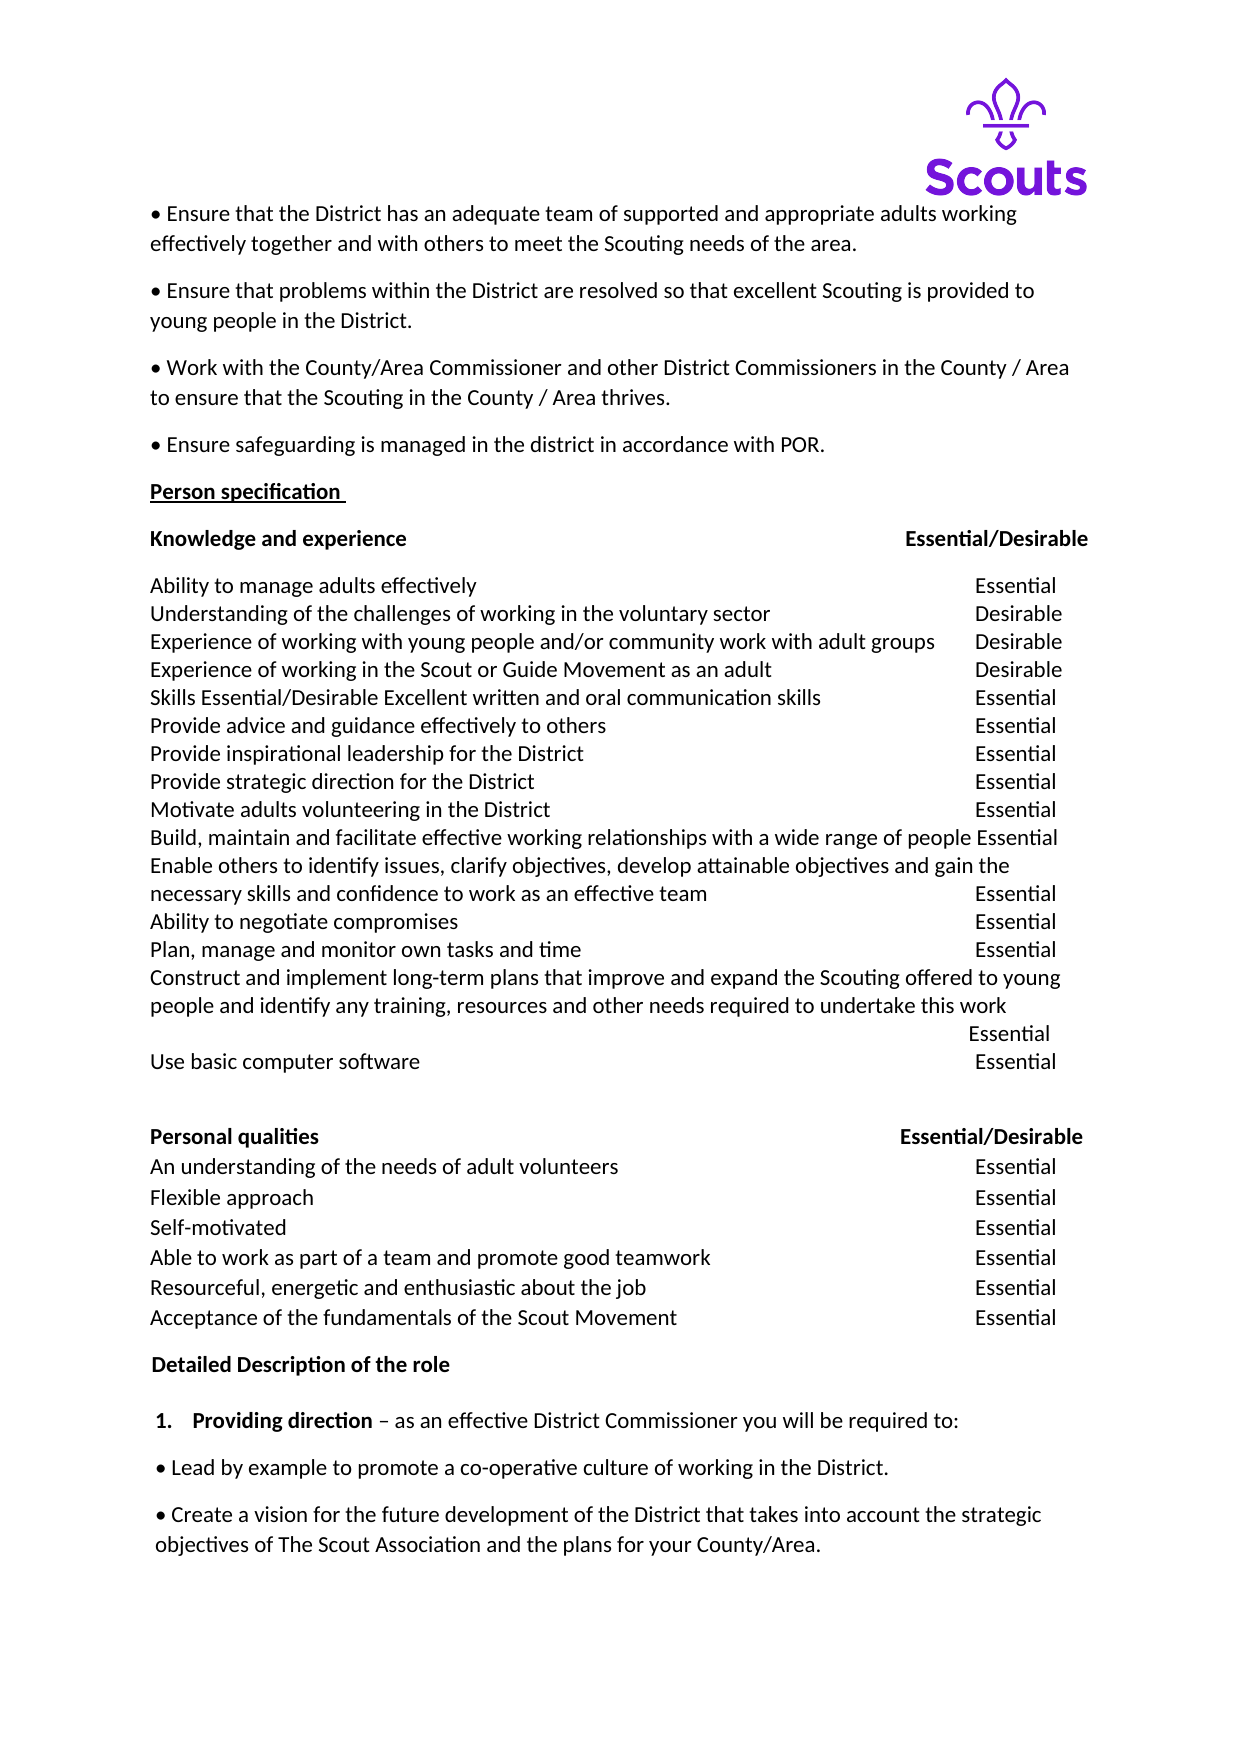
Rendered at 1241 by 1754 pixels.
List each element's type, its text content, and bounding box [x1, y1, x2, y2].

text • Ensure safeguarding is managed in the district in accordance with POR. [150, 430, 1090, 458]
text • Lead by example to promote a co-operative culture of working in the District. [155, 1453, 1090, 1481]
text Personal qualities Essential/Desirable An understanding of the needs of adult volunteers Essential Flexible approach Essential Self-motivated Essential Able to work as part of a team and promote good teamwork Essential Resourceful, energetic and enthusiastic about the job Essential Acceptance of the fundamentals of the Scout Movement Essential [150, 1122, 1090, 1332]
text Experience of working with young people and/or community work with adult groups Desirable Experience of working in the Scout or Guide Movement as an adult Desirable Skills Essential/Desirable Excellent written and oral communication skills Essential Provide advice and guidance effectively to others Essential Provide inspirational leadership for the District Essential Provide strategic direction for the District Essential Motivate adults volunteering in the District Essential Build, maintain and facilitate effective working relationships with a wide range of people Essential Enable others to identify issues, clarify objectives, develop attainable objectives and gain the necessary skills and confidence to work as an effective team Essential Ability to negotiate compromises Essential Plan, manage and monitor own tasks and time Essential Construct and implement long-term plans that improve and expand the Scouting offered to young people and identify any training, resources and other needs required to undertake this work [150, 627, 1090, 1019]
text • Create a vision for the future development of the District that takes into account the strategic objectives of The Scout Association and the plans for your County/Area. [155, 1500, 1090, 1558]
text • Work with the County/Area Commissioner and other District Commissioners in the County / Area to ensure that the Scouting in the County / Area thrives. [150, 353, 1090, 412]
text Ability to manage adults effectively Essential [150, 571, 1090, 599]
list Providing direction – as an effective District Commissioner you will be required to: [155, 1406, 1090, 1434]
text • Ensure that the District has an adequate team of supported and appropriate adults working effectively together and with others to meet the Scouting needs of the area. [150, 199, 1090, 257]
text Detailed Description of the role [151, 1350, 1090, 1378]
text Person specification [150, 477, 1090, 505]
text • Ensure that problems within the District are resolved so that excellent Scouting is provided to young people in the District. [150, 276, 1090, 334]
text Use basic computer software Essential [150, 1047, 1090, 1075]
text Essential [150, 1019, 1090, 1047]
picture [921, 73, 1091, 200]
text Knowledge and experience Essential/Desirable [150, 524, 1090, 552]
text Understanding of the challenges of working in the voluntary sector Desirable [150, 599, 1090, 627]
